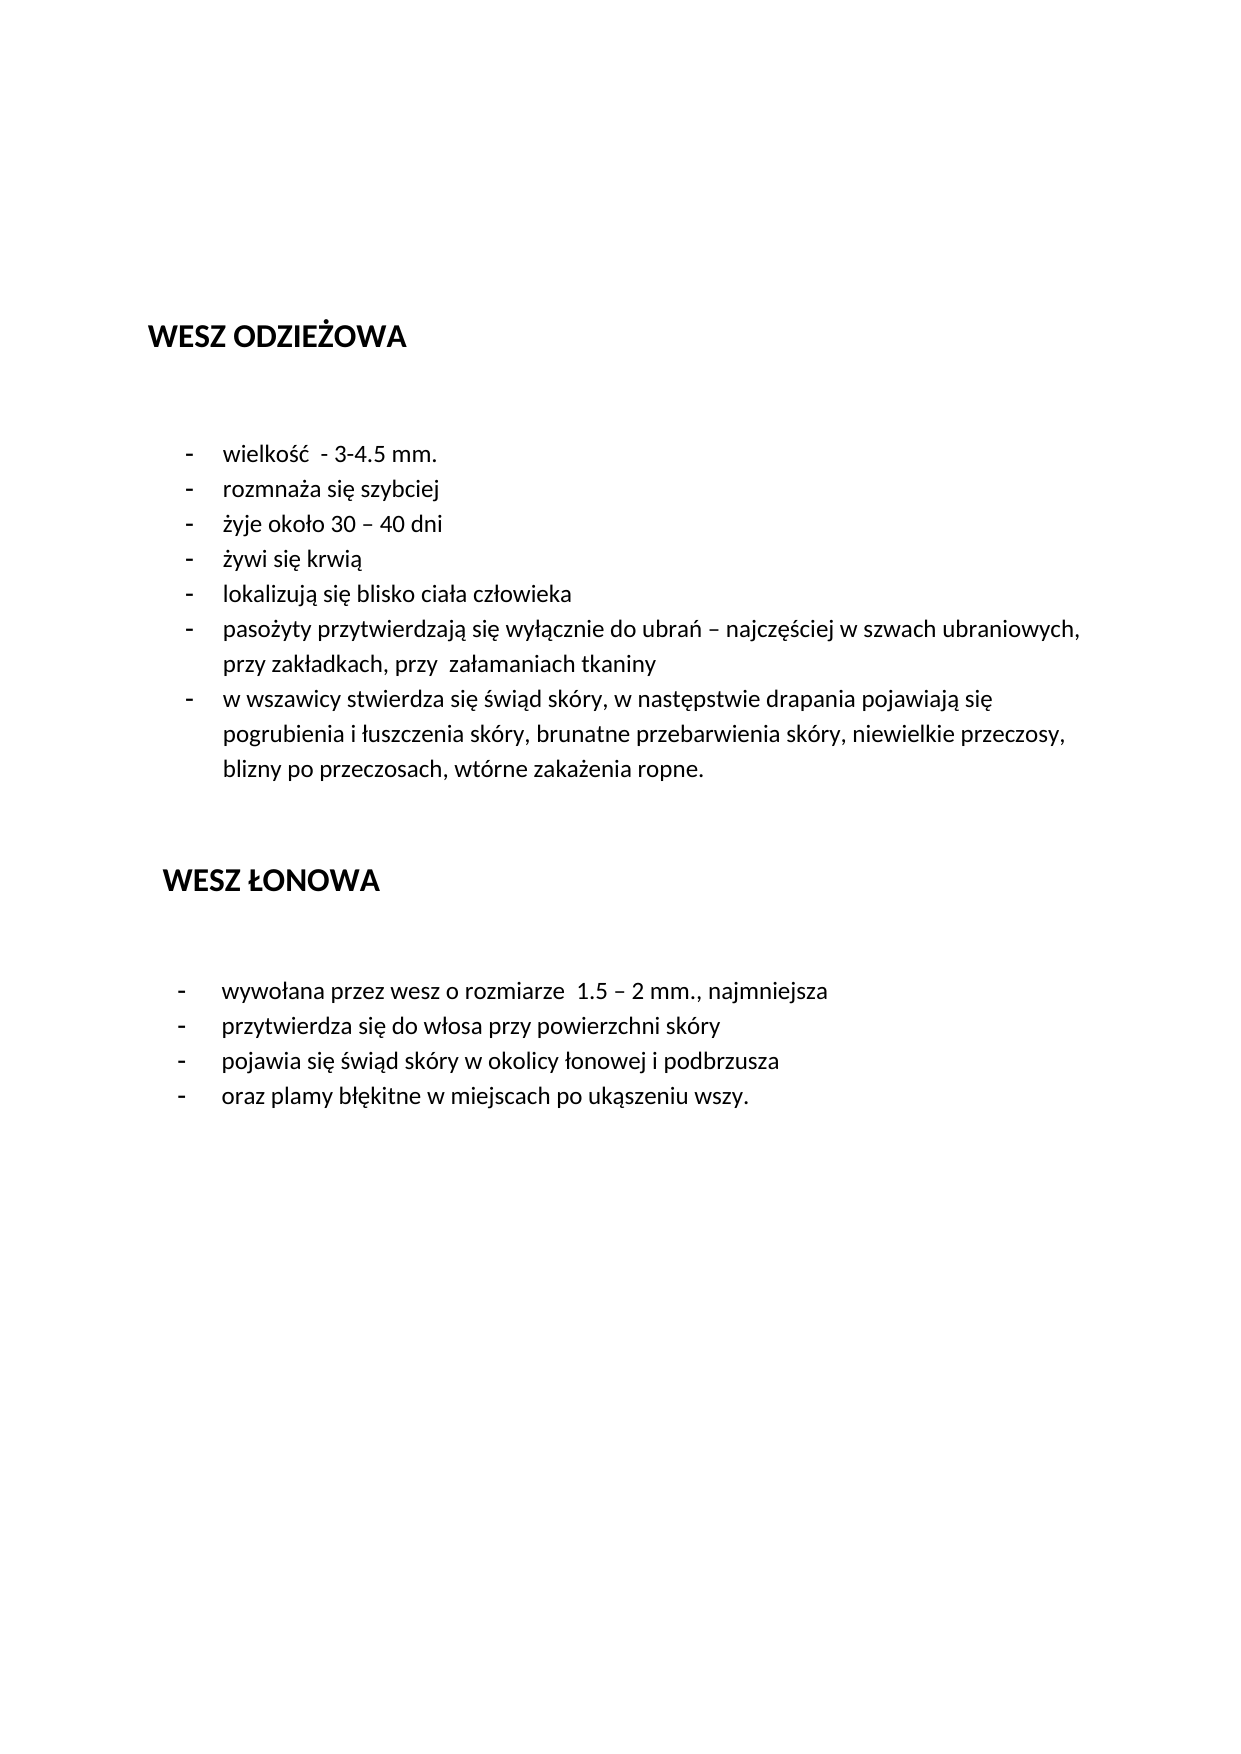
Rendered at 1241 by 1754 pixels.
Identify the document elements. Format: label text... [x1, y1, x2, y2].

list lokalizują się blisko ciała człowieka [185, 578, 1093, 609]
list żyje około 30 – 40 dni [185, 508, 1093, 539]
list przytwierdza się do włosa przy powierzchni skóry [177, 1010, 1093, 1041]
list pojawia się świąd skóry w okolicy łonowej i podbrzusza [177, 1045, 1093, 1076]
list WESZ ŁONOWA [162, 858, 1093, 899]
list wywołana przez wesz o rozmiarze 1.5 – 2 mm., najmniejsza [177, 975, 1093, 1006]
list pasożyty przytwierdzają się wyłącznie do ubrań – najczęściej w szwach ubraniowych, przy zakładkach, przy załamaniach tkaniny [185, 613, 1093, 679]
text WESZ ODZIEŻOWA [148, 315, 1093, 356]
list w wszawicy stwierdza się świąd skóry, w następstwie drapania pojawiają się pogrubienia i łuszczenia skóry, brunatne przebarwienia skóry, niewielkie przeczosy, blizny po przeczosach, wtórne zakażenia ropne. [185, 683, 1093, 784]
list żywi się krwią [185, 543, 1093, 574]
list oraz plamy błękitne w miejscach po ukąszeniu wszy. [177, 1080, 1093, 1111]
list wielkość - 3-4.5 mm. [185, 438, 1093, 469]
list rozmnaża się szybciej [185, 473, 1093, 504]
